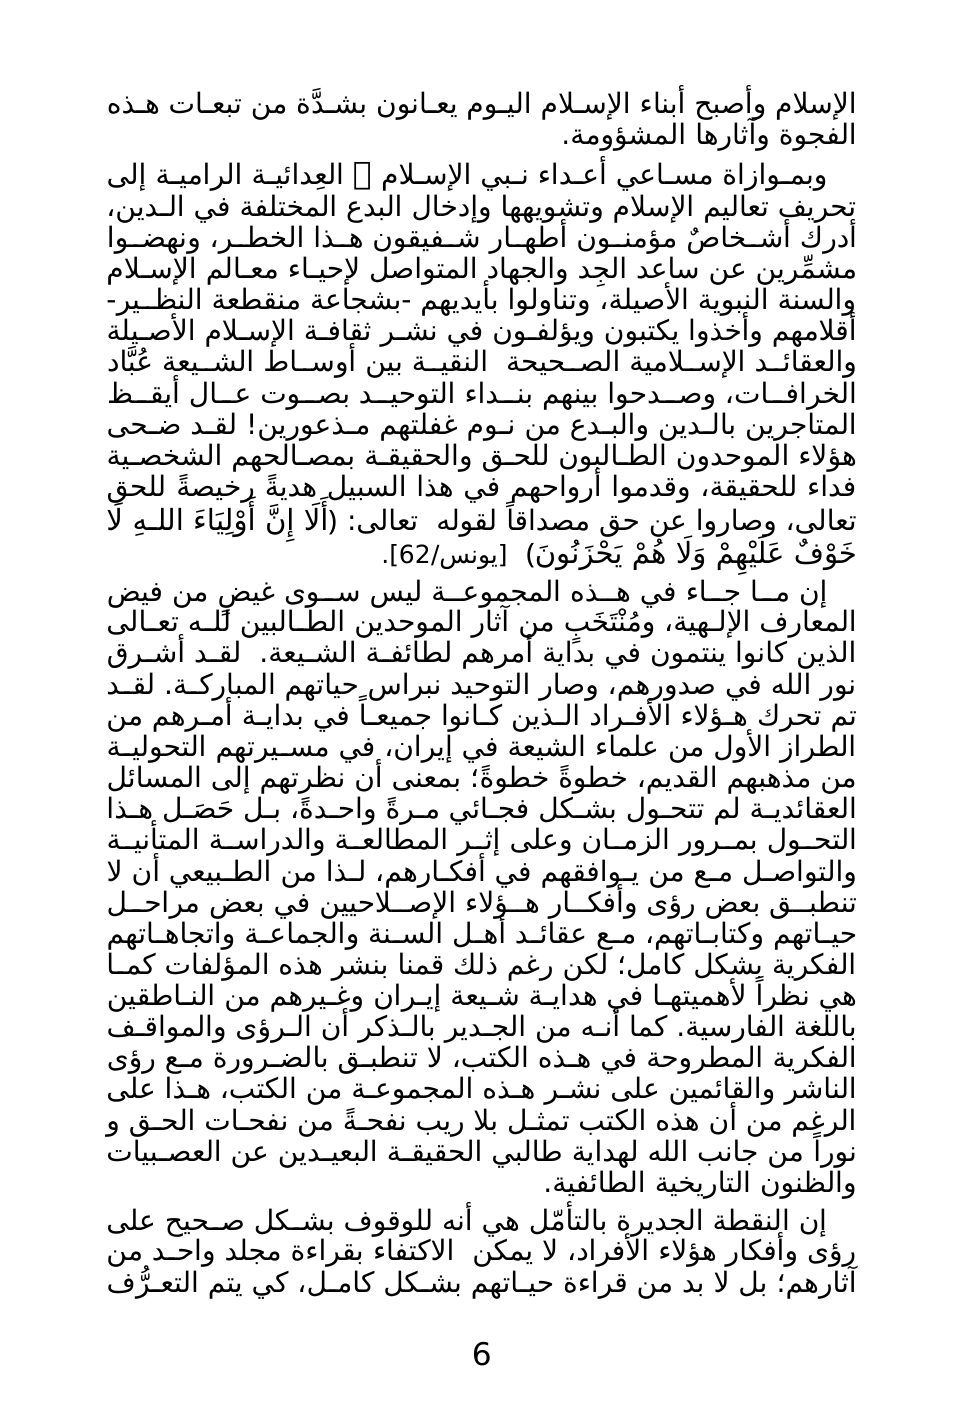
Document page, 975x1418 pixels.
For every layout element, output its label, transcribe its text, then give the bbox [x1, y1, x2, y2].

text إن ما جاء في هذه المجموعة ليس سوى غيضٍ من فيض المعارف الإلـهية، ومُنْتَخَبٍ من آثار الموحدين الطالبين لله تعالى الذين كانوا ينتمون في بداية أمرهم لطائفة الشيعة. لقد أشرق نور الله في صدورهم، وصار التوحيد نبراس حياتهم المباركة. لقد تم تحرك هؤلاء الأفراد الذين كانوا جميعاً في بداية أمرهم من الطراز الأول من علماء الشيعة في إيران، في مسيرتهم التحولية من مذهبهم القديم، خطوةً خطوةً؛ بمعنى أن نظرتهم إلى المسائل العقائدية لم تتحول بشكل فجائي مرةً واحدةً، بل حَصَل هذا التحول بمرور الزمان وعلى إثر المطالعة والدراسة المتأنية والتواصل مع من يوافقهم في أفكارهم، لذا من الطبيعي أن لا تنطبق بعض رؤى وأفكار هؤلاء الإصلاحيين في بعض مراحل حياتهم وكتاباتهم، مع عقائد أهل السنة والجماعة واتجاهاتهم الفكرية بشكل كامل؛ لكن رغم ذلك قمنا بنشر هذه المؤلفات كما هي نظراً لأهميتها في هداية شيعة إيران وغيرهم من الناطقين باللغة الفارسية. كما أنه من الجدير بالذكر أن الرؤى والمواقف الفكرية المطروحة في هذه الكتب، لا تنطبق بالضرورة مع رؤى الناشر والقائمين على نشر هذه المجموعة من الكتب، هذا على الرغم من أن هذه الكتب تمثل بلا ريب نفحةً من نفحات الحق و نوراً من جانب الله لهداية طالبي الحقيقة البعيدين عن العصبيات والظنون التاريخية الطائفية. [106, 576, 857, 1199]
text وبموازاة مساعي أعداء نبي الإسلام  العِدائية الرامية إلى تحريف تعاليم الإسلام وتشويهها وإدخال البدع المختلفة في الدين، أدرك أشخاصٌ مؤمنون أطهار شفيقون هذا الخطر، ونهضوا مشمِّرين عن ساعد الجِد والجهاد المتواصل لإحياء معالم الإسلام والسنة النبوية الأصيلة، وتناولوا بأيديهم -بشجاعة منقطعة النظير- أقلامهم وأخذوا يكتبون ويؤلفون في نشر ثقافة الإسلام الأصيلة والعقائد الإسلامية الصحيحة النقية بين أوساط الشيعة عُبَّاد الخرافات، وصدحوا بينهم بنداء التوحيد بصوت عال أيقظ المتاجرين بالدين والبدع من نوم غفلتهم مذعورين! لقد ضحى هؤلاء الموحدون الطالبون للحق والحقيقة بمصالحهم الشخصية فداء للحقيقة، وقدموا أرواحهم في هذا السبيل هديةً رخيصةً للحق تعالى، وصاروا عن حق مصداقاً لقوله تعالى: ﴿أَلَا إِنَّ أَوْلِيَاءَ اللهِ لَا خَوْفٌ عَلَيْهِمْ وَلَا هُمْ يَحْزَنُونَ﴾ [يونس/62]. [106, 157, 857, 570]
